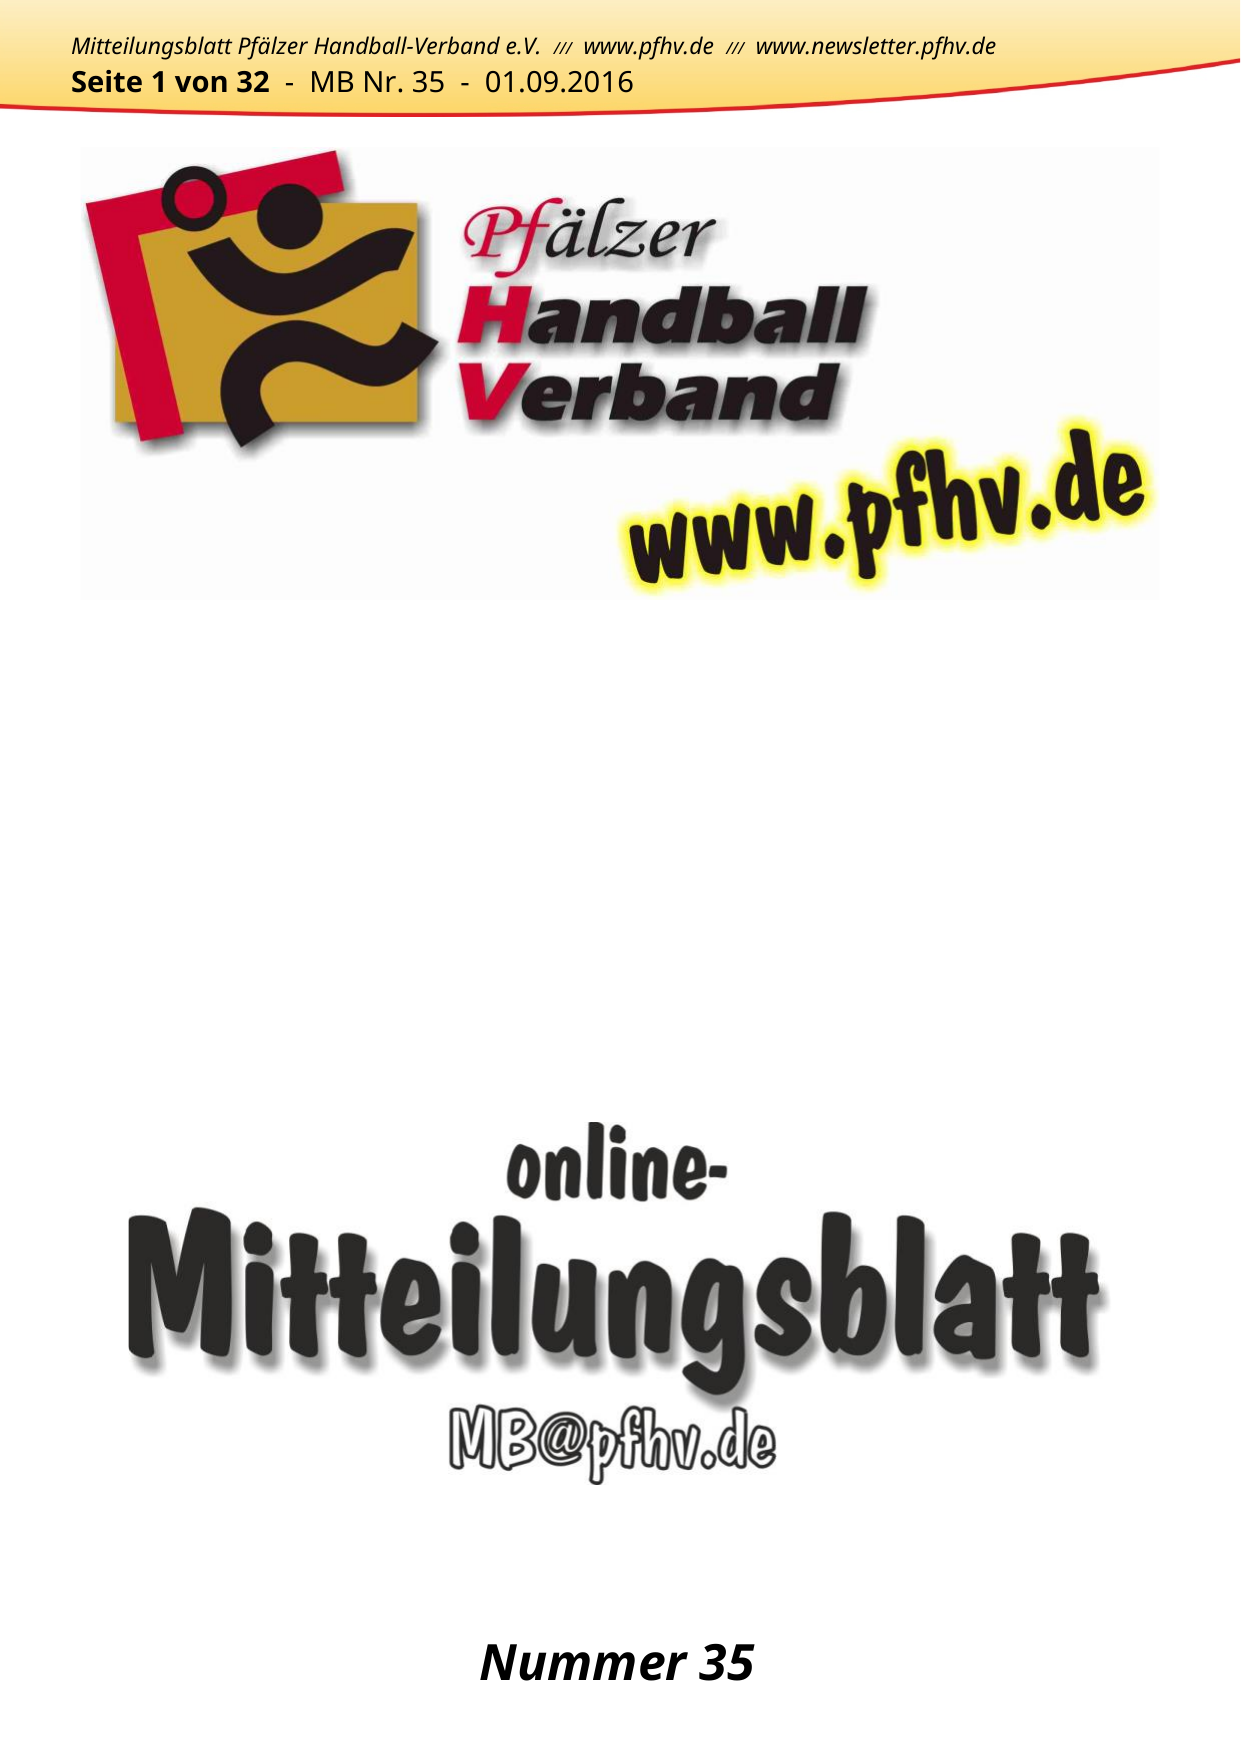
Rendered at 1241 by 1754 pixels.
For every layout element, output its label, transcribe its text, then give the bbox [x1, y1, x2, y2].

picture [128, 1122, 1112, 1485]
text Nummer 35 [71, 1627, 1169, 1695]
picture [80, 147, 1160, 600]
picture [0, 0, 1241, 117]
